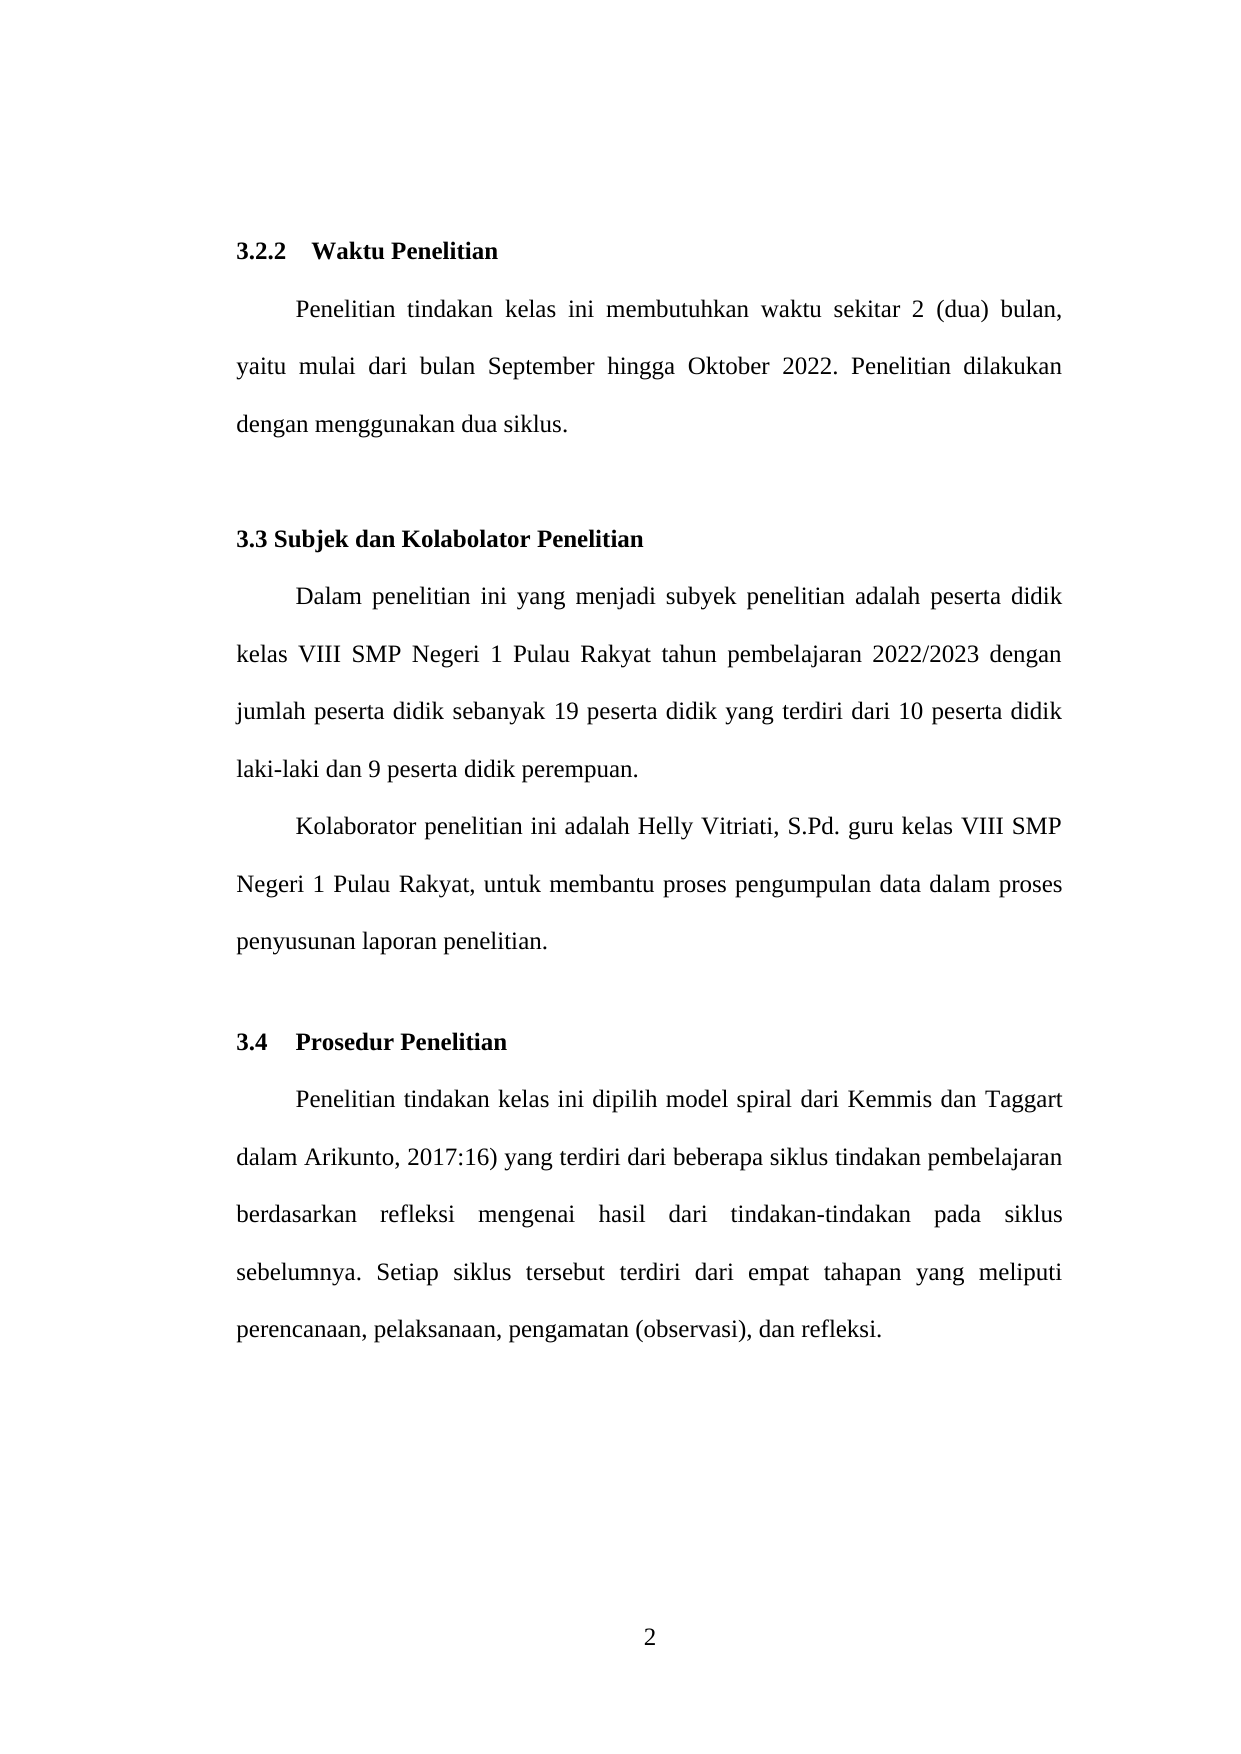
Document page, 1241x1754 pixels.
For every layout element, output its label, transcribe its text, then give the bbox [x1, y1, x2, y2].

text 3.2.2 Waktu Penelitian [236, 236, 1063, 265]
text Penelitian tindakan kelas ini dipilih model spiral dari Kemmis dan Taggart dalam Arikunto, 2017:16) yang terdiri dari beberapa siklus tindakan pembelajaran berdasarkan refleksi mengenai hasil dari tindakan-tindakan pada siklus sebelumnya. Setiap siklus tersebut terdiri dari empat tahapan yang meliputi perencanaan, pelaksanaan, pengamatan (observasi), dan refleksi. [236, 1084, 1063, 1343]
text Dalam penelitian ini yang menjadi subyek penelitian adalah peserta didik kelas VIII SMP Negeri 1 Pulau Rakyat tahun pembelajaran 2022/2023 dengan jumlah peserta didik sebanyak 19 peserta didik yang terdiri dari 10 peserta didik laki-laki dan 9 peserta didik perempuan. [236, 581, 1063, 782]
text 3.3 Subjek dan Kolabolator Penelitian [236, 524, 1063, 552]
text Penelitian tindakan kelas ini membutuhkan waktu sekitar 2 (dua) bulan, yaitu mulai dari bulan September hingga Oktober 2022. Penelitian dilakukan dengan menggunakan dua siklus. [236, 294, 1063, 437]
text Kolaborator penelitian ini adalah Helly Vitriati, S.Pd. guru kelas VIII SMP Negeri 1 Pulau Rakyat, untuk membantu proses pengumpulan data dalam proses penyusunan laporan penelitian. [236, 811, 1063, 955]
text 3.4 Prosedur Penelitian [236, 1027, 1063, 1056]
